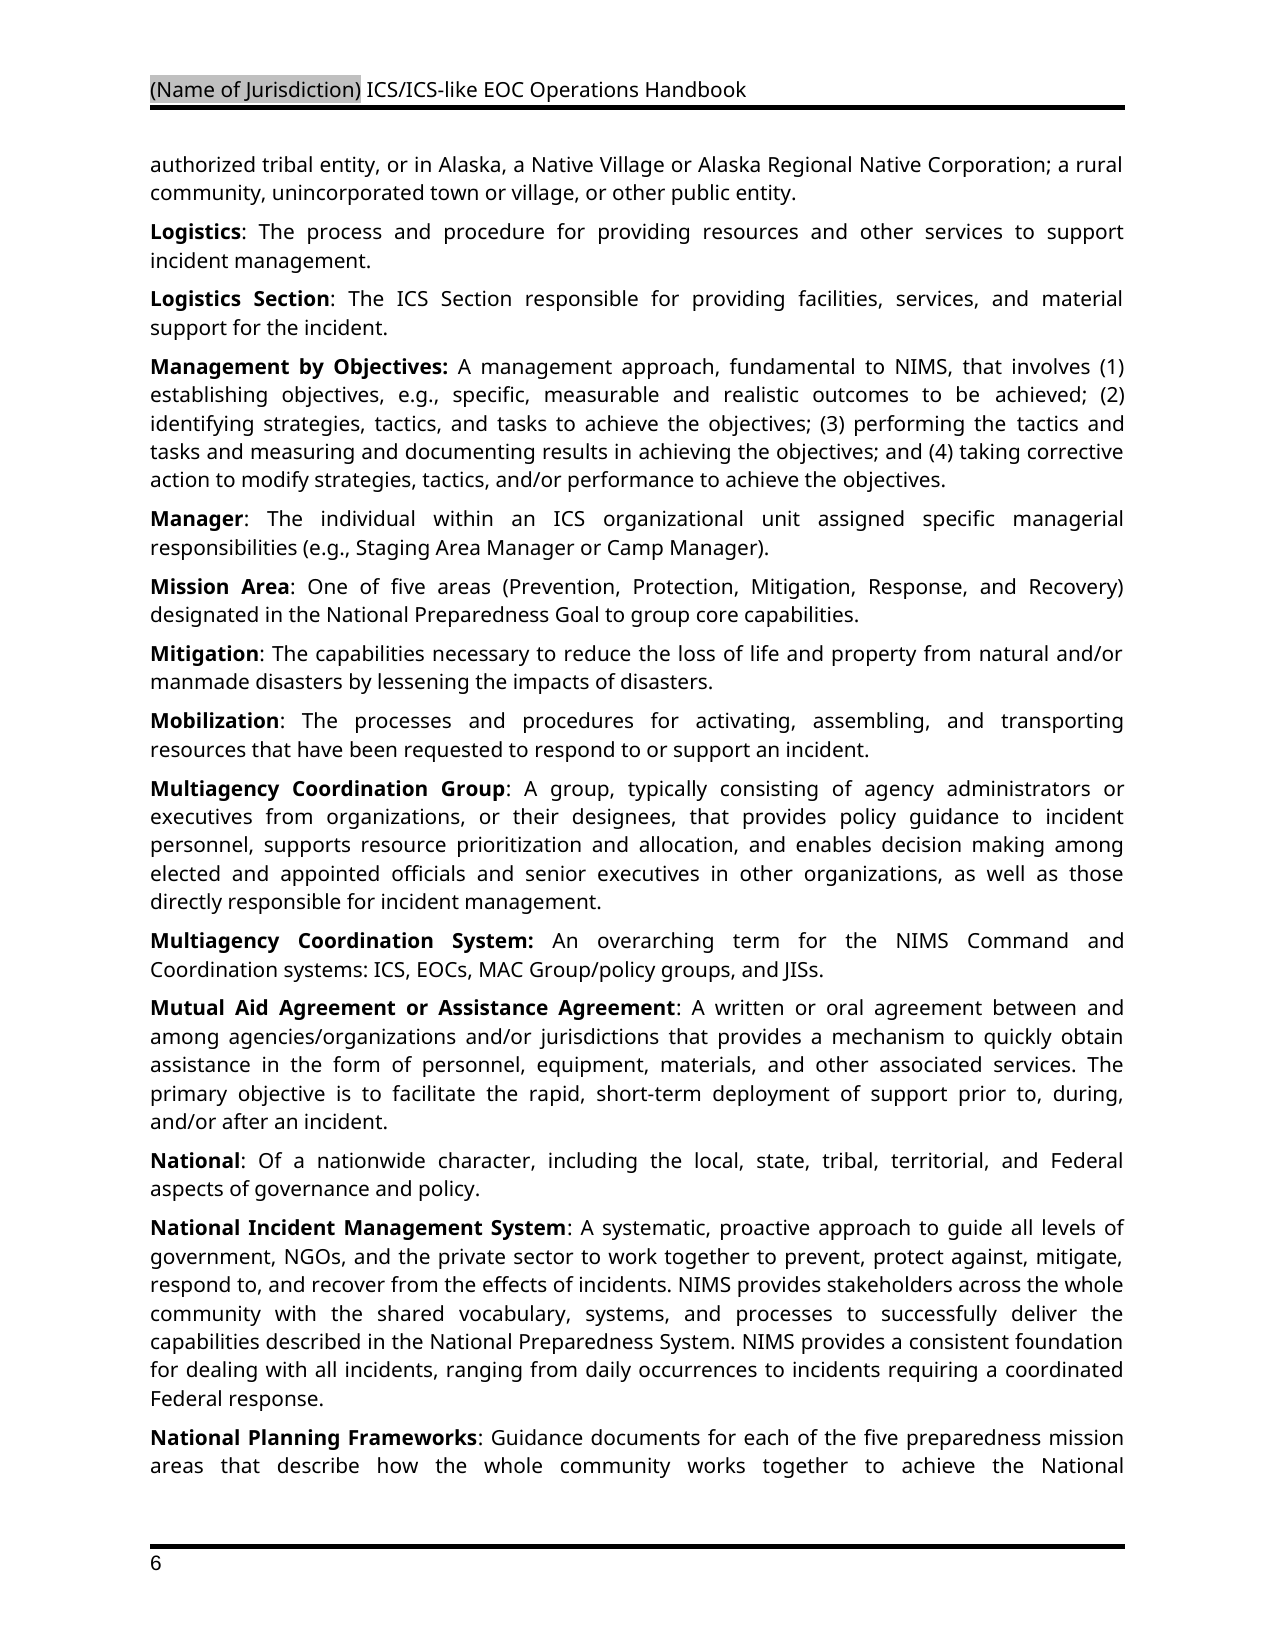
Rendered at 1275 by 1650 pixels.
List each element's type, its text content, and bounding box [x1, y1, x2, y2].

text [150, 150, 1125, 207]
text National Incident Management System: A systematic, proactive approach to guide all levels of government, NGOs, and the private sector to work together to prevent, protect against, mitigate, respond to, and recover from the effects of incidents. NIMS provides stakeholders across the whole community with the shared vocabulary, systems, and processes to successfully deliver the capabilities described in the National Preparedness System. NIMS provides a consistent foundation for dealing with all incidents, ranging from daily occurrences to incidents requiring a coordinated Federal response. [150, 1213, 1125, 1412]
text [150, 1423, 1125, 1480]
text Multiagency Coordination System: An overarching term for the NIMS Command and Coordination systems: ICS, EOCs, MAC Group/policy groups, and JISs. [150, 926, 1125, 983]
text Multiagency Coordination Group: A group, typically consisting of agency administrators or executives from organizations, or their designees, that provides policy guidance to incident personnel, supports resource prioritization and allocation, and enables decision making among elected and appointed officials and senior executives in other organizations, as well as those directly responsible for incident management. [150, 774, 1125, 916]
text Mission Area: One of five areas (Prevention, Protection, Mitigation, Response, and Recovery) designated in the National Preparedness Goal to group core capabilities. [150, 572, 1125, 629]
text Mitigation: The capabilities necessary to reduce the loss of life and property from natural and/or manmade disasters by lessening the impacts of disasters. [150, 639, 1125, 696]
text Mobilization: The processes and procedures for activating, assembling, and transporting resources that have been requested to respond to or support an incident. [150, 706, 1125, 763]
text National: Of a nationwide character, including the local, state, tribal, territorial, and Federal aspects of governance and policy. [150, 1146, 1125, 1203]
text Management by Objectives: A management approach, fundamental to NIMS, that involves (1) establishing objectives, e.g., specific, measurable and realistic outcomes to be achieved; (2) identifying strategies, tactics, and tasks to achieve the objectives; (3) performing the tactics and tasks and measuring and documenting results in achieving the objectives; and (4) taking corrective action to modify strategies, tactics, and/or performance to achieve the objectives. [150, 352, 1125, 494]
text Manager: The individual within an ICS organizational unit assigned specific managerial responsibilities (e.g., Staging Area Manager or Camp Manager). [150, 504, 1125, 561]
text Logistics Section: The ICS Section responsible for providing facilities, services, and material support for the incident. [150, 284, 1125, 341]
text Logistics: The process and procedure for providing resources and other services to support incident management. [150, 217, 1125, 274]
text Mutual Aid Agreement or Assistance Agreement: A written or oral agreement between and among agencies/organizations and/or jurisdictions that provides a mechanism to quickly obtain assistance in the form of personnel, equipment, materials, and other associated services. The primary objective is to facilitate the rapid, short-term deployment of support prior to, during, and/or after an incident. [150, 993, 1125, 1136]
